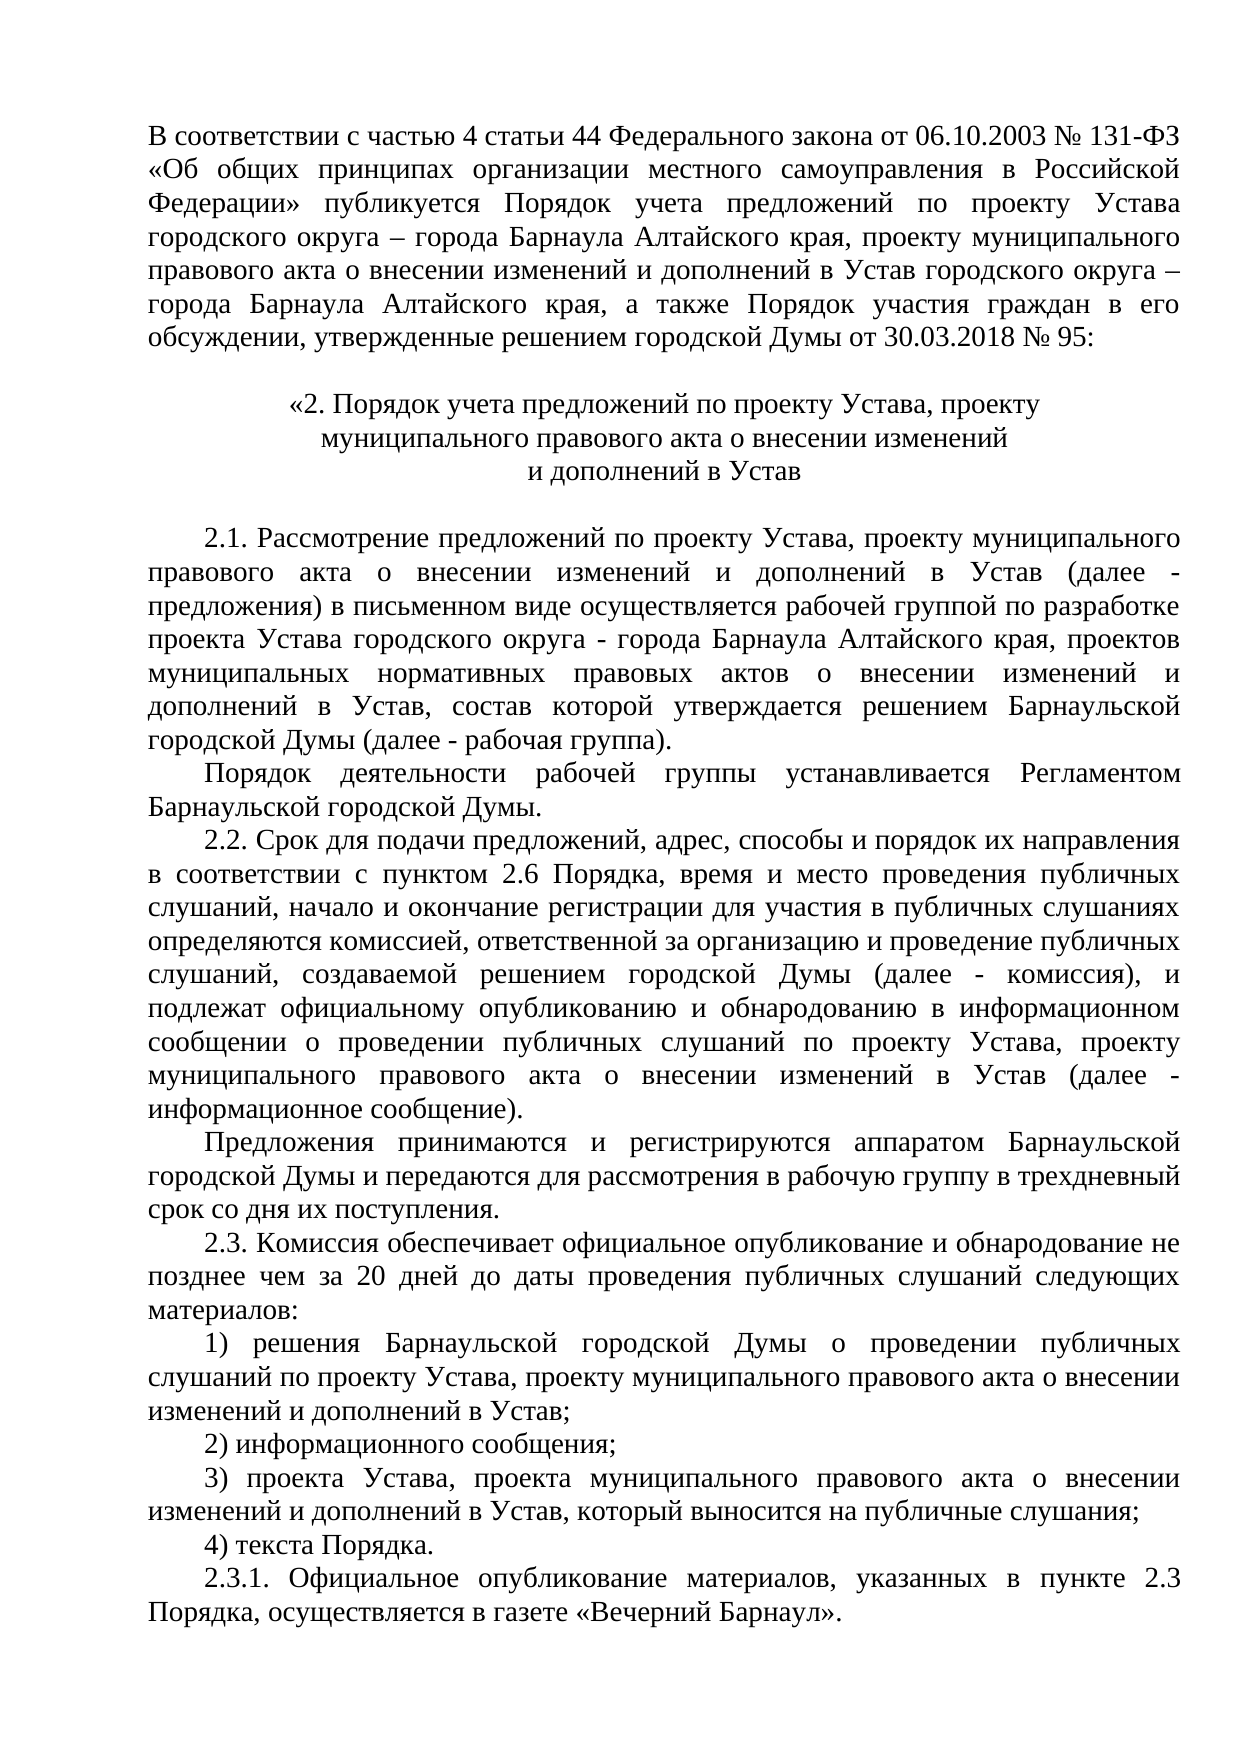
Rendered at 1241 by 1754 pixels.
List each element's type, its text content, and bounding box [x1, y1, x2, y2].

text 2.3.1. Официальное опубликование материалов, указанных в пункте 2.3 Порядка, осуществляется в газете «Вечерний Барнаул». [148, 1560, 1181, 1627]
text В соответствии с частью 4 статьи 44 Федерального закона от 06.10.2003 № 131-ФЗ «Об общих принципах организации местного самоуправления в Российской Федерации» публикуется Порядок учета предложений по проекту Устава городского округа – города Барнаула Алтайского края, проекту муниципального правового акта о внесении изменений и дополнений в Устав городского округа – города Барнаула Алтайского края, а также Порядок участия граждан в его обсуждении, утвержденные решением городской Думы от 30.03.2018 № 95: [148, 118, 1181, 353]
text 1) решения Барнаульской городской Думы о проведении публичных слушаний по проекту Устава, проекту муниципального правового акта о внесении изменений и дополнений в Устав; [148, 1326, 1181, 1426]
text 3) проекта Устава, проекта муниципального правового акта о внесении изменений и дополнений в Устав, который выносится на публичные слушания; [148, 1460, 1181, 1527]
text 2.2. Срок для подачи предложений, адрес, способы и порядок их направления в соответствии с пунктом 2.6 Порядка, время и место проведения публичных слушаний, начало и окончание регистрации для участия в публичных слушаниях определяются комиссией, ответственной за организацию и проведение публичных слушаний, создаваемой решением городской Думы (далее - комиссия), и подлежат официальному опубликованию и обнародованию в информационном сообщении о проведении публичных слушаний по проекту Устава, проекту муниципального правового акта о внесении изменений в Устав (далее - информационное сообщение). [148, 822, 1181, 1124]
text и дополнений в Устав [148, 453, 1181, 487]
text 2.3. Комиссия обеспечивает официальное опубликование и обнародование не позднее чем за 20 дней до даты проведения публичных слушаний следующих материалов: [148, 1225, 1181, 1326]
text Предложения принимаются и регистрируются аппаратом Барнаульской городской Думы и передаются для рассмотрения в рабочую группу в трехдневный срок со дня их поступления. [148, 1124, 1181, 1225]
text 2.1. Рассмотрение предложений по проекту Устава, проекту муниципального правового акта о внесении изменений и дополнений в Устав (далее - предложения) в письменном виде осуществляется рабочей группой по разработке проекта Устава городского округа - города Барнаула Алтайского края, проектов муниципальных нормативных правовых актов о внесении изменений и дополнений в Устав, состав которой утверждается решением Барнаульской городской Думы (далее - рабочая группа). [148, 521, 1181, 755]
text Порядок деятельности рабочей группы устанавливается Регламентом Барнаульской городской Думы. [148, 755, 1181, 822]
text 4) текста Порядка. [148, 1527, 1181, 1560]
text муниципального правового акта о внесении изменений [148, 420, 1181, 453]
text 2) информационного сообщения; [148, 1426, 1181, 1460]
text «2. Порядок учета предложений по проекту Устава, проекту [148, 386, 1181, 420]
